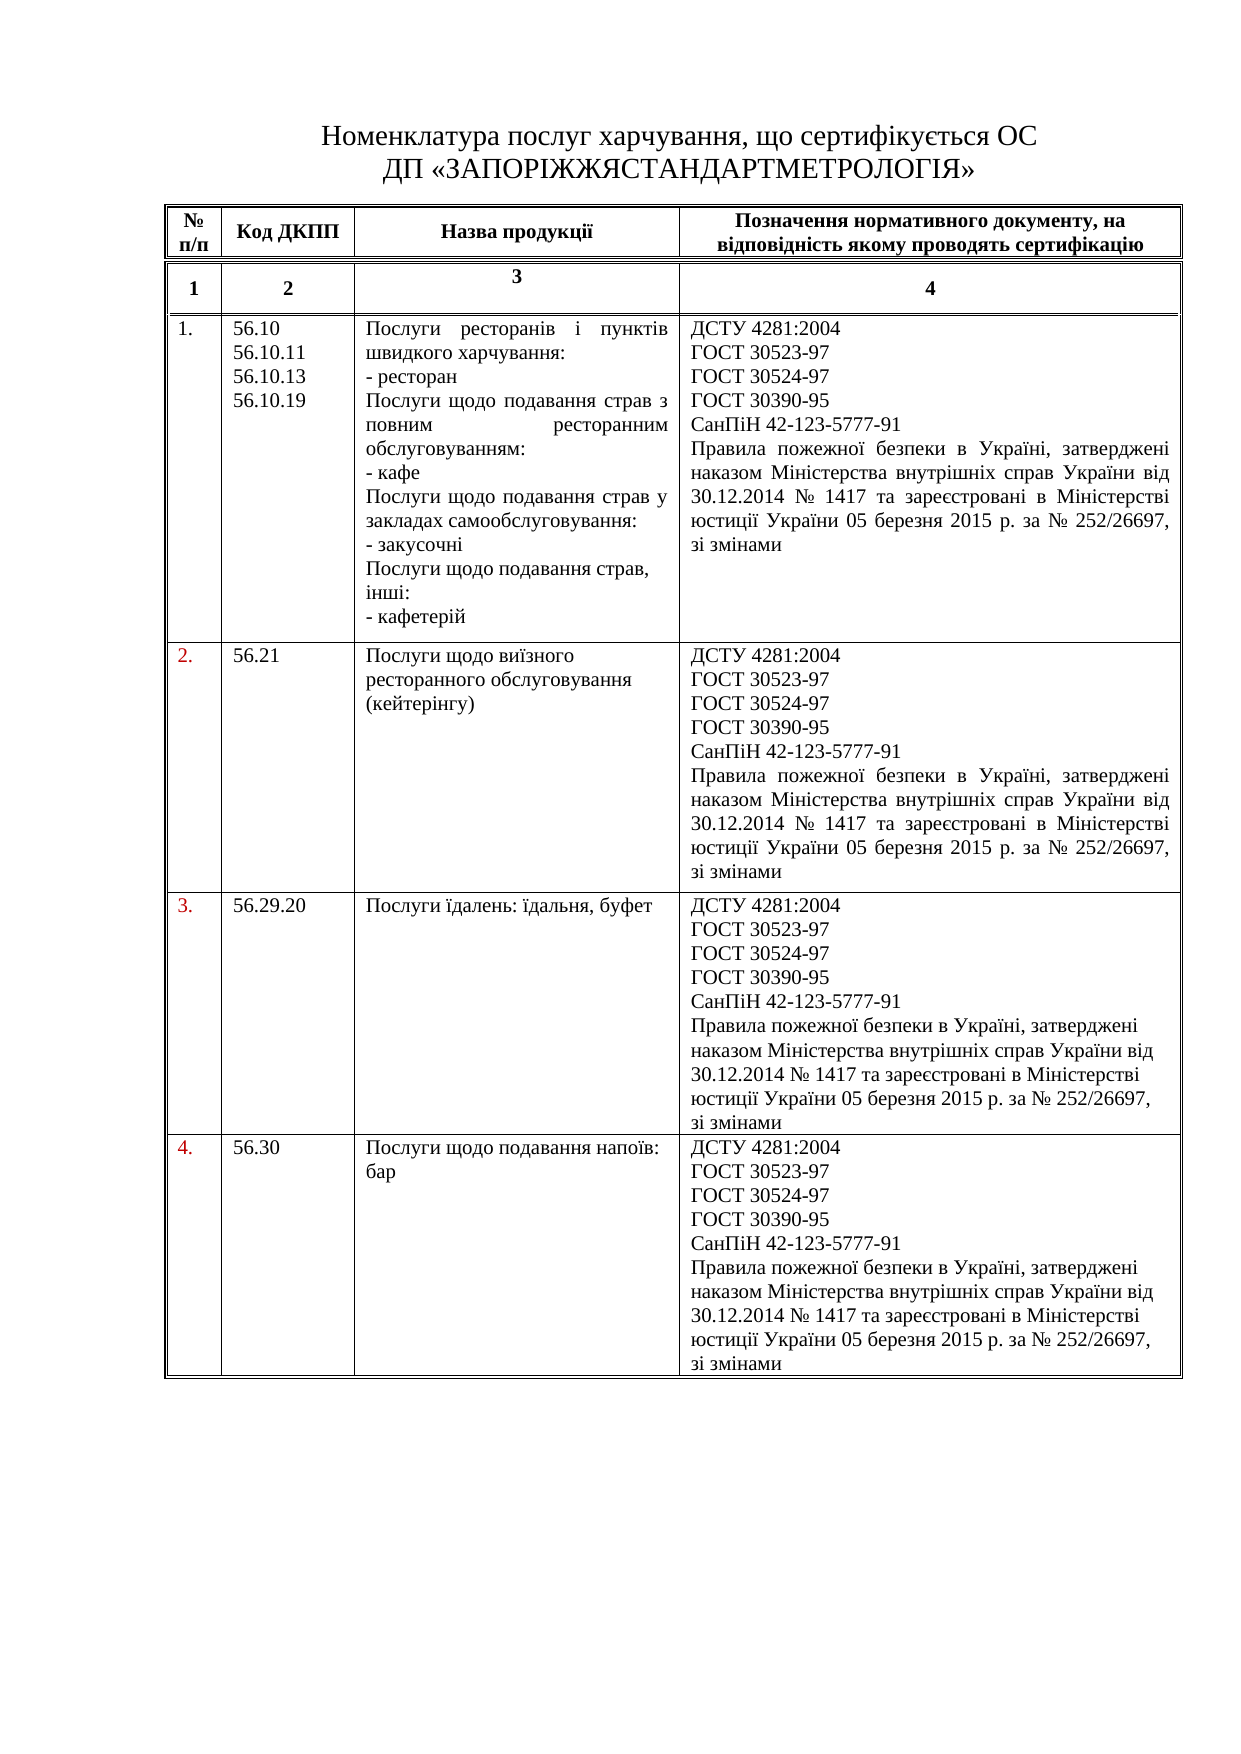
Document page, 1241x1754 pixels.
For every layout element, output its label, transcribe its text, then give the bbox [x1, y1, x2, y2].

table_cell ДСТУ 4281:2004 ГОСТ 30523-97 ГОСТ 30524-97 ГОСТ 30390-95 СанПіН 42-123-5777-91 Правила пожежної безпеки в Україні, затверджені наказом Міністерства внутрішніх справ України від 30.12.2014 № 1417 та зареєстровані в Міністерстві юстиції України 05 березня 2015 р. за № 252/26697, зі змінами [680, 1135, 1180, 1375]
table_header Позначення нормативного документу, на відповідність якому проводять сертифікацію [680, 208, 1180, 256]
table_header 4 [680, 264, 1180, 312]
table_cell Послуги їдалень: їдальня, буфет [355, 893, 679, 1134]
table_header 2 [222, 264, 354, 312]
table_cell 56.30 [222, 1135, 354, 1375]
table_header Код ДКПП [222, 208, 354, 256]
table_cell [168, 1135, 221, 1375]
table_header Назва продукцiї [355, 208, 679, 256]
table_header № п/п [168, 208, 221, 256]
table_cell [168, 313, 221, 642]
table_cell ДСТУ 4281:2004 ГОСТ 30523-97 ГОСТ 30524-97 ГОСТ 30390-95 СанПіН 42-123-5777-91 Правила пожежної безпеки в Україні, затверджені наказом Міністерства внутрішніх справ України від 30.12.2014 № 1417 та зареєстровані в Міністерстві юстиції України 05 березня 2015 р. за № 252/26697, зі змінами [680, 893, 1180, 1134]
table_cell 56.10 56.10.11 56.10.13 56.10.19 [222, 316, 354, 642]
table_cell ДСТУ 4281:2004 ГОСТ 30523-97 ГОСТ 30524-97 ГОСТ 30390-95 СанПіН 42-123-5777-91 Правила пожежної безпеки в Україні, затверджені наказом Міністерства внутрішніх справ України від 30.12.2014 № 1417 та зареєстровані в Міністерстві юстиції України 05 березня 2015 р. за № 252/26697, зі змінами [680, 643, 1180, 892]
table_cell Послуги щодо подавання напоїв: бар [355, 1135, 679, 1375]
table_cell 56.29.20 [222, 893, 354, 1134]
text Номенклатура послуг харчування, що сертифікується ОС [177, 118, 1181, 152]
table_header 1 [168, 264, 221, 312]
table_cell [168, 643, 221, 892]
table_cell 56.21 [222, 643, 354, 892]
table_cell Послуги ресторанів і пунктів швидкого харчування: - ресторан Послуги щодо подавання страв з повним ресторанним обслуговуванням: - кафе Послуги щодо подавання страв у закладах самообслуговування: - закусочні Послуги щодо подавання страв, інші: - кафетерій [355, 316, 679, 642]
text ДП «ЗАПОРІЖЖЯСТАНДАРТМЕТРОЛОГІЯ» [177, 152, 1181, 185]
table_cell [168, 893, 221, 1134]
table_cell Послуги щодо виїзного ресторанного обслуговування (кейтерінгу) [355, 643, 679, 892]
table_header 3 [355, 264, 679, 312]
table_cell ДСТУ 4281:2004 ГОСТ 30523-97 ГОСТ 30524-97 ГОСТ 30390-95 СанПіН 42-123-5777-91 Правила пожежної безпеки в Україні, затверджені наказом Міністерства внутрішніх справ України від 30.12.2014 № 1417 та зареєстровані в Міністерстві юстиції України 05 березня 2015 р. за № 252/26697, зі змінами [680, 313, 1180, 642]
